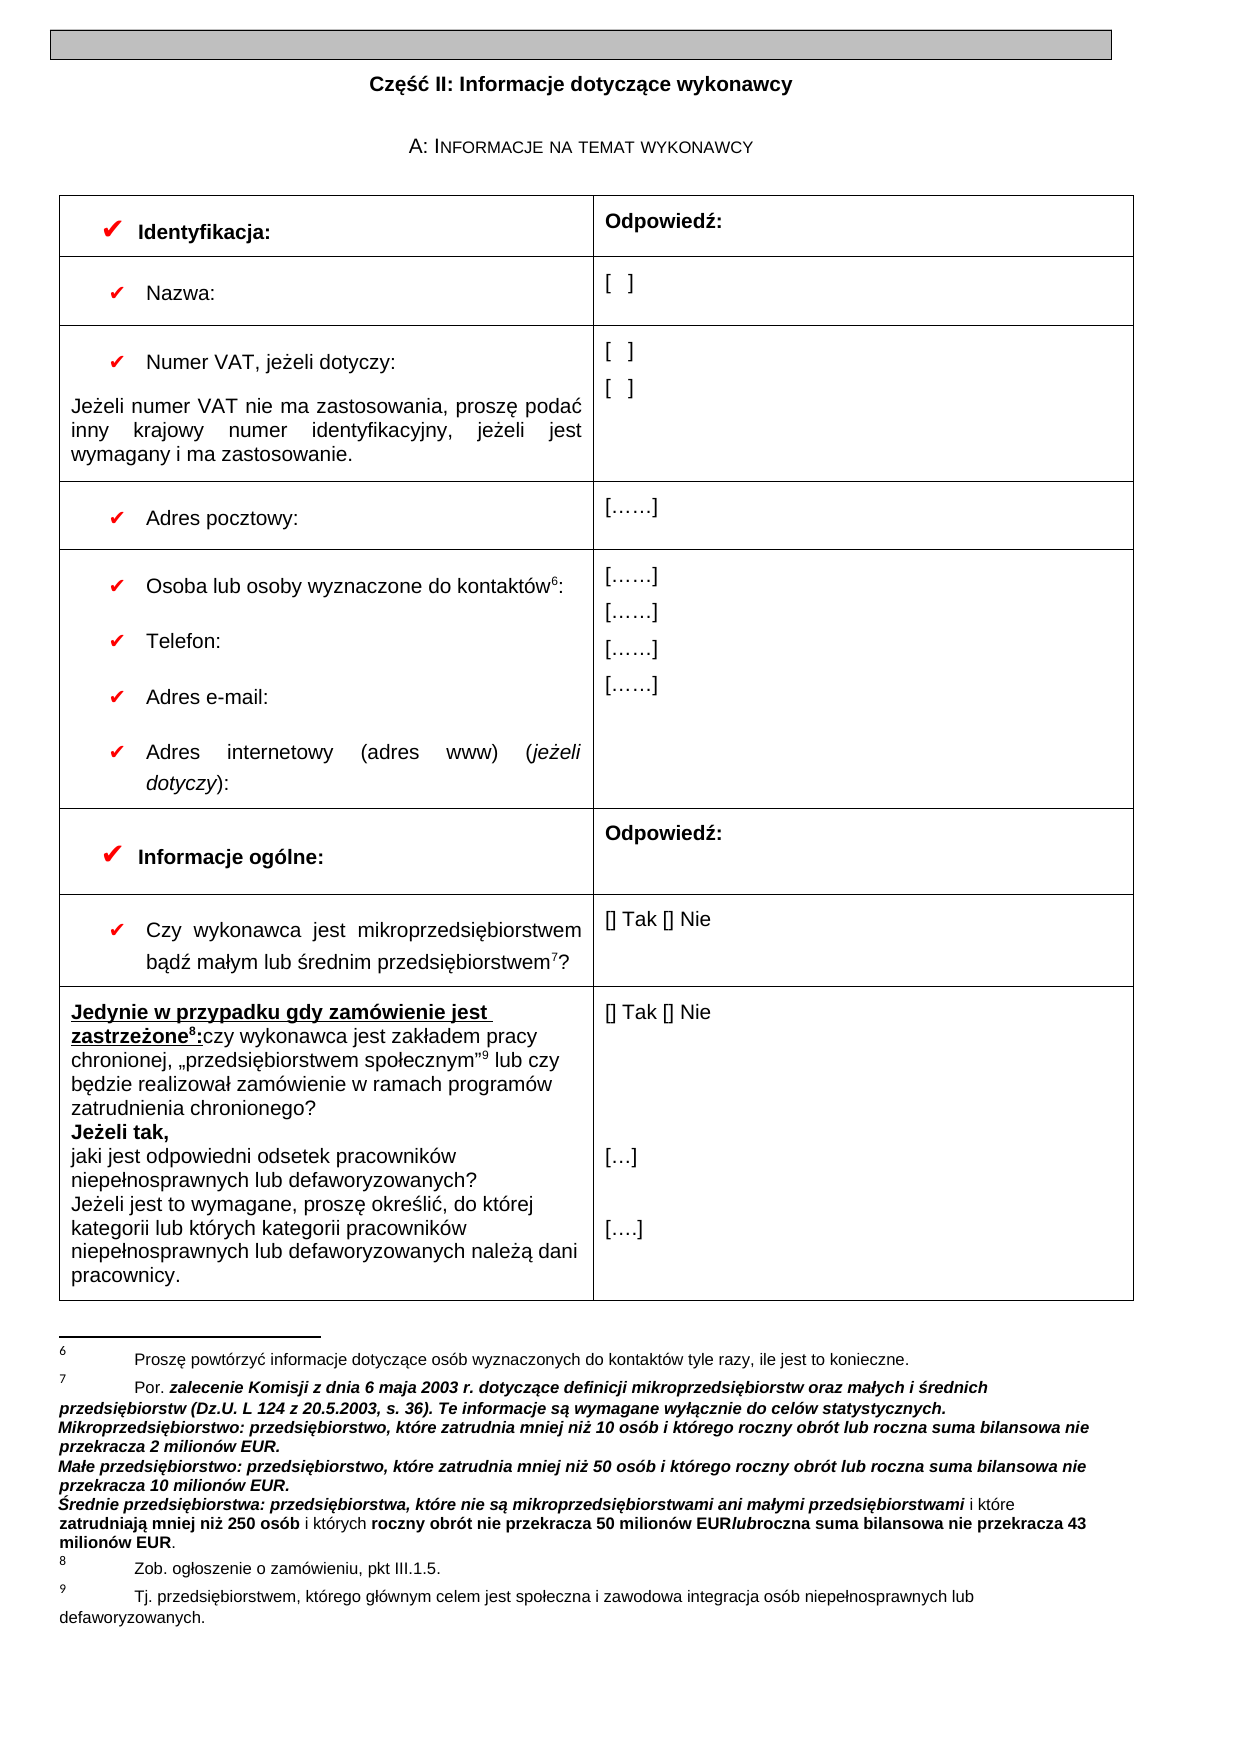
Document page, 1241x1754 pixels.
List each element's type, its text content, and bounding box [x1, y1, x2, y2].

table_cell [……] [594, 482, 1133, 549]
table_cell [] Tak [] Nie [594, 895, 1133, 986]
table_cell Jedynie w przypadku gdy zamówienie jest zastrzeżone:czy wykonawca jest zakładem pracy chronionej, „przedsiębiorstwem społecznym” lub czy będzie realizował zamówienie w ramach programów zatrudnienia chronionego? Jeżeli tak, jaki jest odpowiedni odsetek pracowników niepełnosprawnych lub defaworyzowanych? Jeżeli jest to wymagane, proszę określić, do której kategorii lub których kategorii pracowników niepełnosprawnych lub defaworyzowanych należą dani pracownicy. [60, 987, 593, 1300]
table_cell Numer VAT, jeżeli dotyczy: Jeżeli numer VAT nie ma zastosowania, proszę podać inny krajowy numer identyfikacyjny, jeżeli jest wymagany i ma zastosowanie. [60, 326, 593, 481]
table_cell Czy wykonawca jest mikroprzedsiębiorstwem bądź małym lub średnim przedsiębiorstwem? [60, 895, 593, 986]
text A: Informacje na temat wykonawcy [59, 134, 1103, 158]
table_cell Adres pocztowy: [60, 482, 593, 549]
table_cell [] Tak [] Nie […] [….] [594, 987, 1133, 1300]
table_header Odpowiedź: [594, 196, 1133, 256]
table_header Identyfikacja: [60, 196, 593, 256]
table_cell [……] [……] [……] [……] [594, 550, 1133, 808]
table_cell [ ] [ ] [594, 326, 1133, 481]
table_cell Nazwa: [60, 257, 593, 325]
table_cell [ ] [594, 257, 1133, 325]
text Część II: Informacje dotyczące wykonawcy [59, 72, 1103, 96]
table_cell Informacje ogólne: [60, 809, 593, 893]
table_cell Osoba lub osoby wyznaczone do kontaktów: Telefon: Adres e-mail: Adres internetowy (adres www) (jeżeli dotyczy): [60, 550, 593, 808]
table_cell Odpowiedź: [594, 809, 1133, 893]
